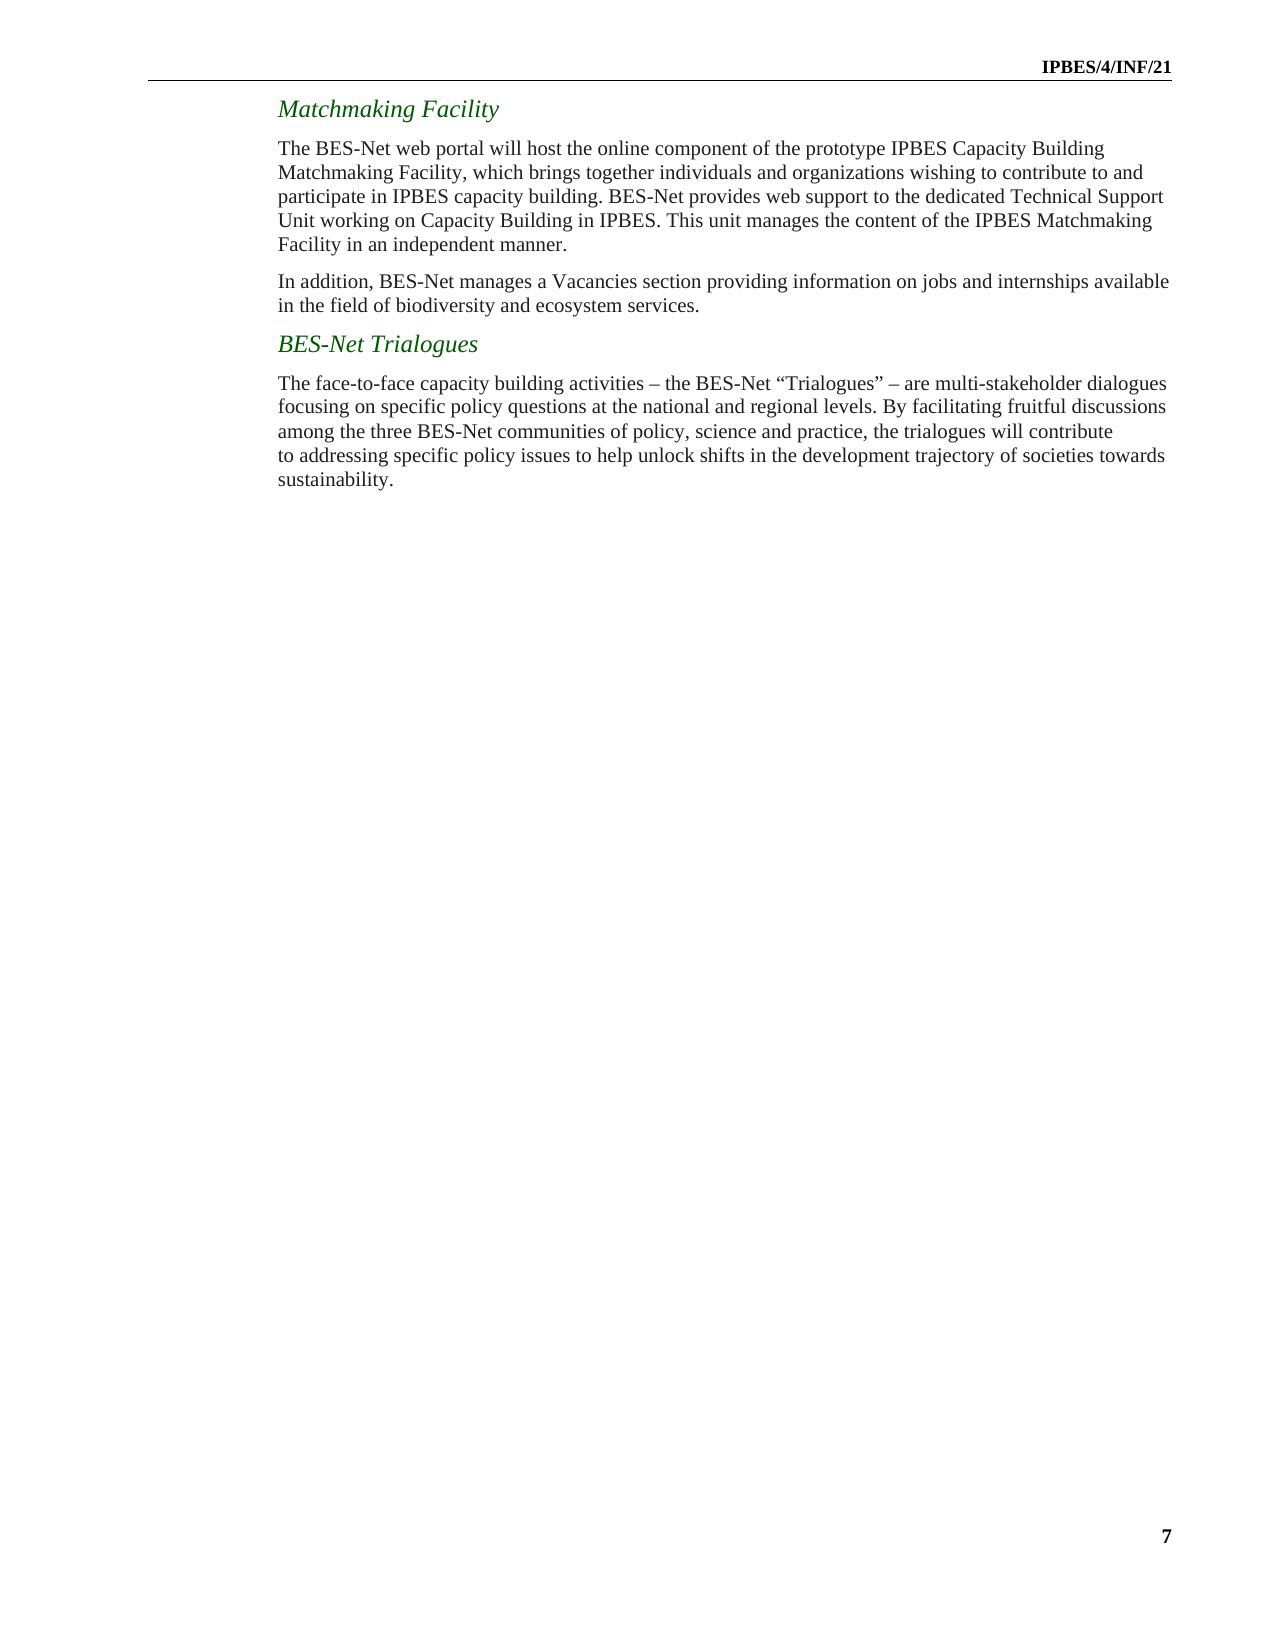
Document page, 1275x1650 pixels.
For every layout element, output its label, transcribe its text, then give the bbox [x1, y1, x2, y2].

text Matchmaking Facility [278, 94, 1153, 123]
text In addition, BES-Net manages a Vacancies section providing information on jobs and internships available in the field of biodiversity and ecosystem services. [278, 268, 1172, 317]
text The face-to-face capacity building activities – the BES-Net “Trialogues” – are multi-stakeholder dialogues focusing on specific policy questions at the national and regional levels. By facilitating fruitful discussions among the three BES-Net communities of policy, science and practice, the trialogues will contribute to addressing specific policy issues to help unlock shifts in the development trajectory of societies towards sustainability. [278, 370, 1172, 491]
text BES-Net Trialogues [278, 329, 1153, 358]
text The BES-Net web portal will host the online component of the prototype IPBES Capacity Building Matchmaking Facility, which brings together individuals and organizations wishing to contribute to and participate in IPBES capacity building. BES-Net provides web support to the dedicated Technical Support Unit working on Capacity Building in IPBES. This unit manages the content of the IPBES Matchmaking Facility in an independent manner. [278, 136, 1172, 256]
